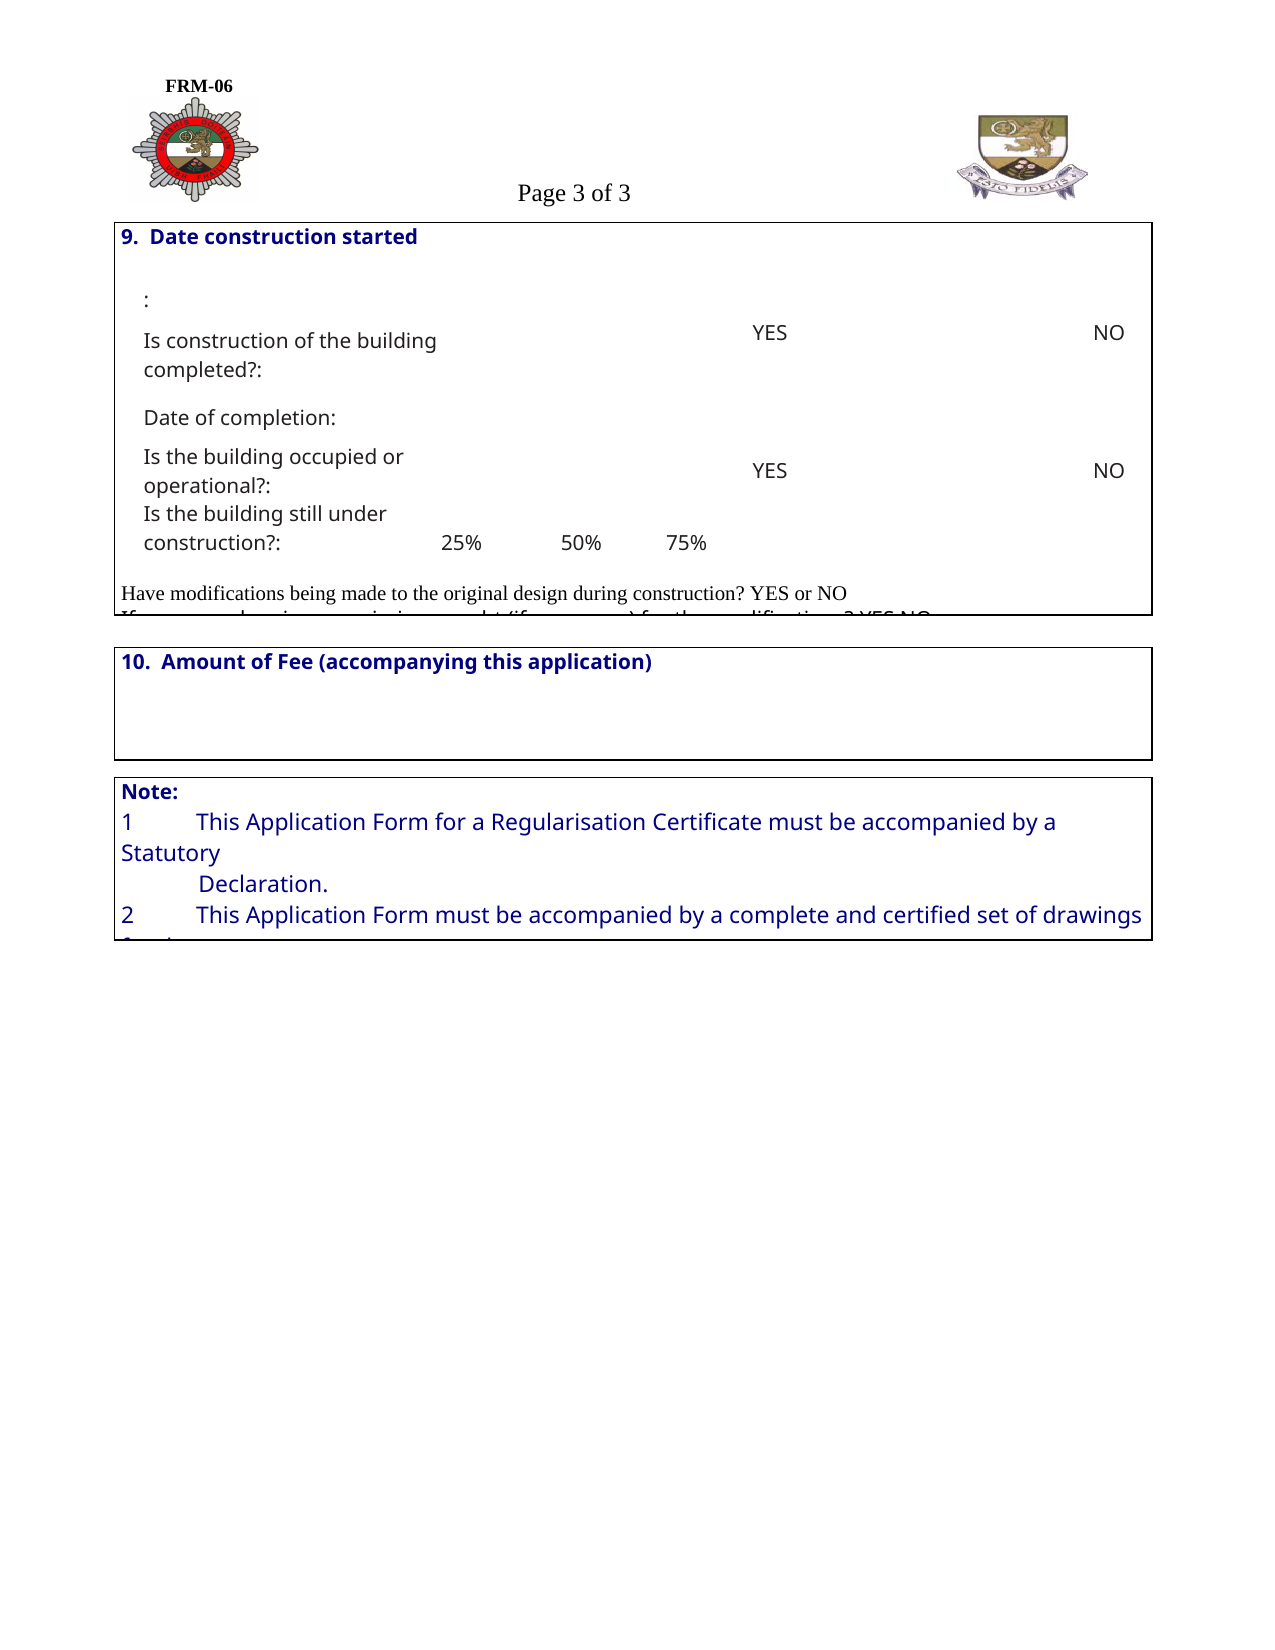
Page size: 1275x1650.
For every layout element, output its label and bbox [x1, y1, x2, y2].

picture [127, 96, 262, 202]
picture [955, 113, 1090, 202]
